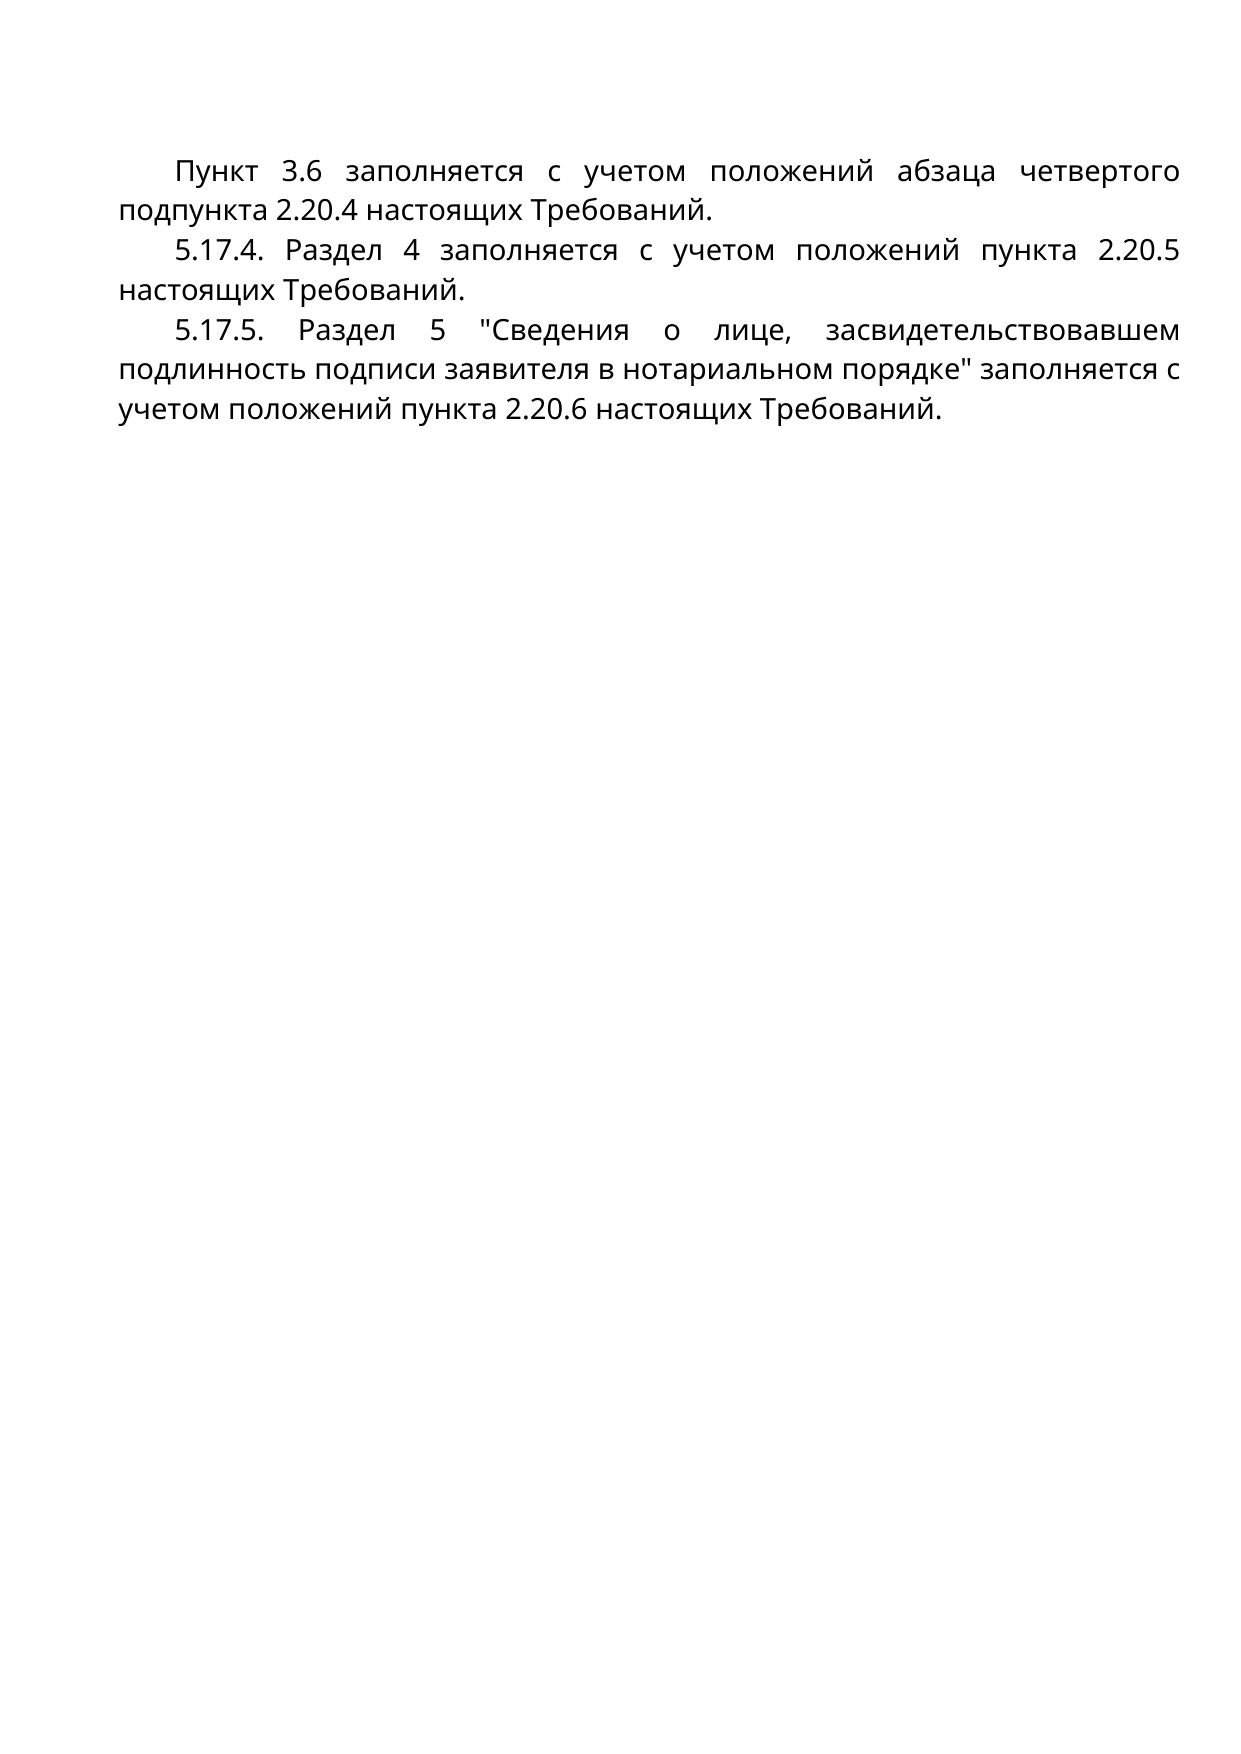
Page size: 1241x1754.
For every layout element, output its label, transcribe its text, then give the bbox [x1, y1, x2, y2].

text 5.17.4. Раздел 4 заполняется с учетом положений пункта 2.20.5 настоящих Требований. [118, 229, 1181, 309]
text 5.17.5. Раздел 5 "Сведения о лице, засвидетельствовавшем подлинность подписи заявителя в нотариальном порядке" заполняется с учетом положений пункта 2.20.6 настоящих Требований. [118, 309, 1181, 428]
text Пункт 3.6 заполняется с учетом положений абзаца четвертого подпункта 2.20.4 настоящих Требований. [118, 150, 1181, 229]
